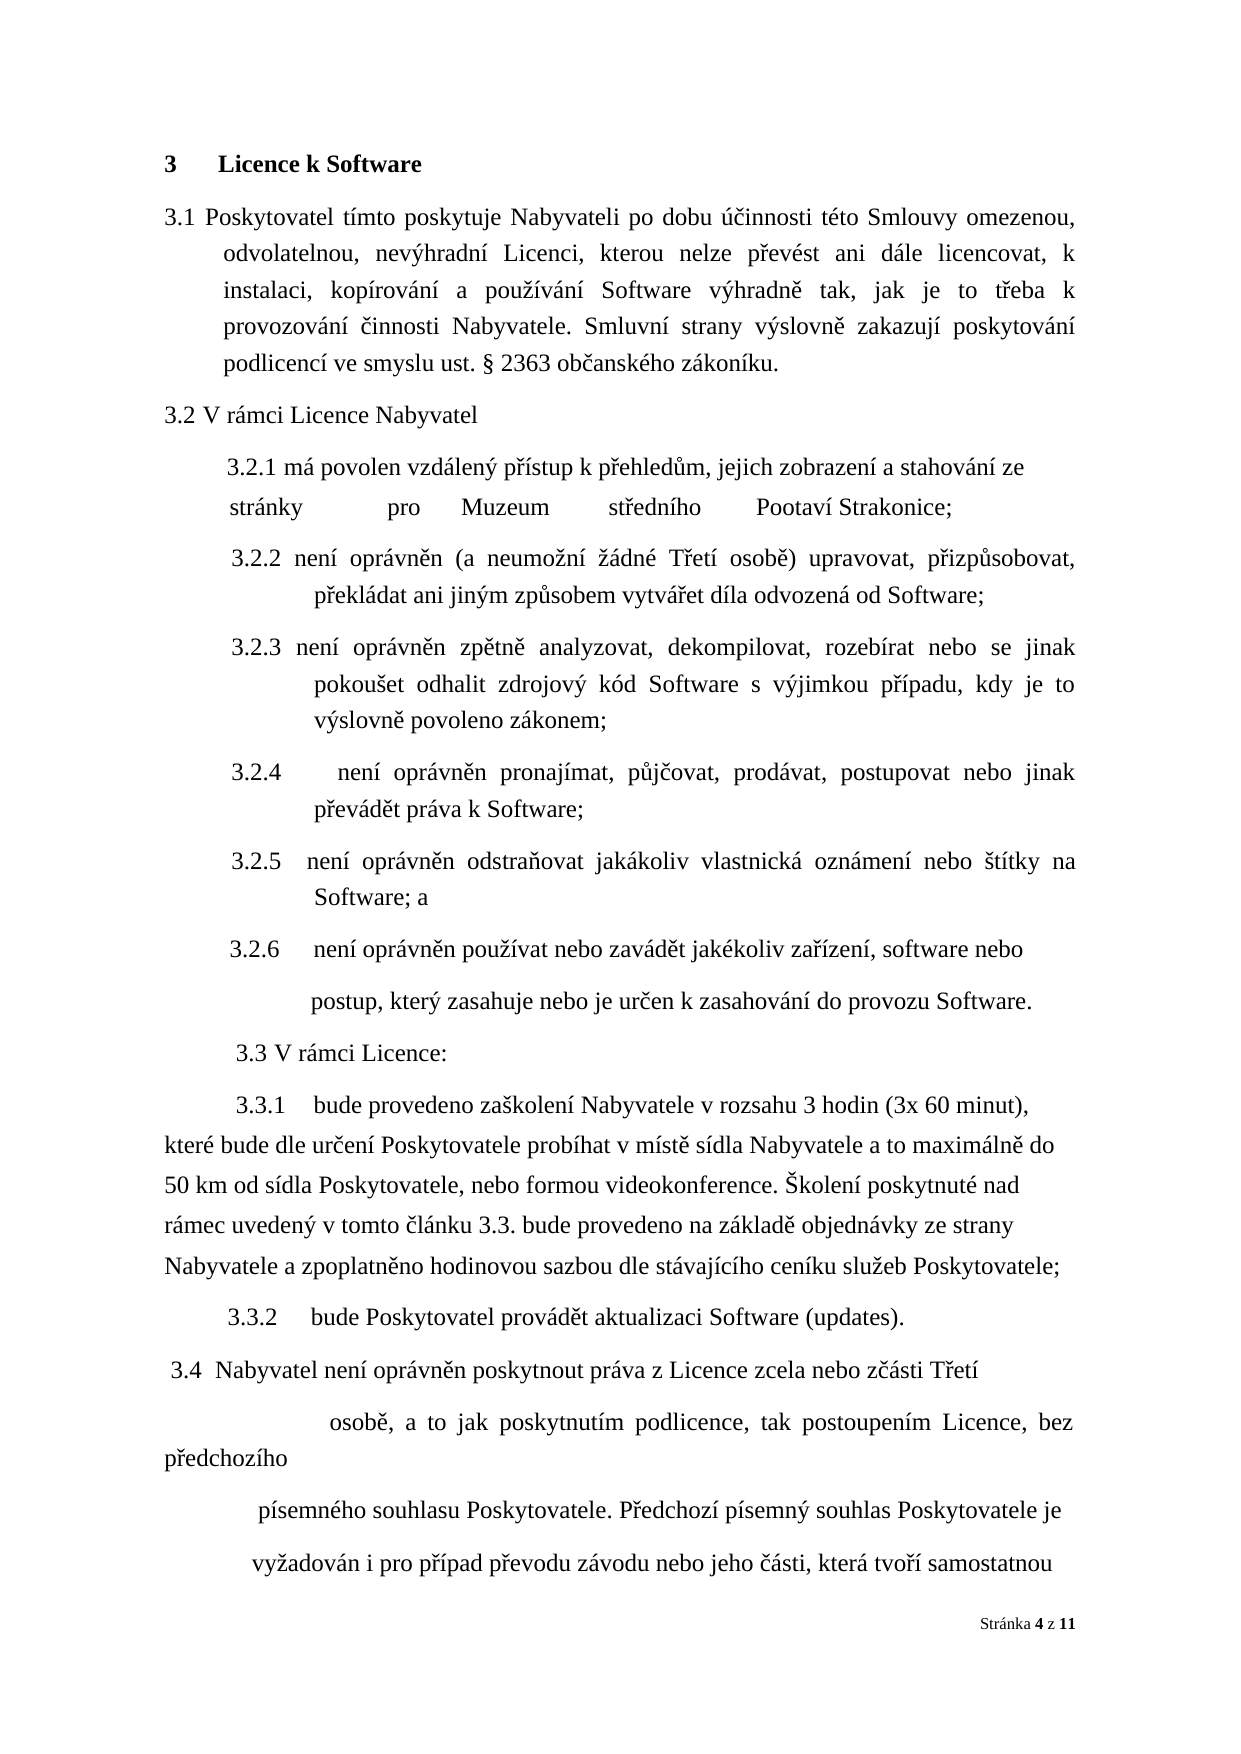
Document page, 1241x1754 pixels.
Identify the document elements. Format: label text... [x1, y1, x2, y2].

text 3.1 Poskytovatel tímto poskytuje Nabyvateli po dobu účinnosti této Smlouvy omezenou, odvolatelnou, nevýhradní Licenci, kterou nelze převést ani dále licencovat, k instalaci, kopírování a používání Software výhradně tak, jak je to třeba k provozování činnosti Nabyvatele. Smluvní strany výslovně zakazují poskytování podlicencí ve smyslu ust. § 2363 občanského zákoníku. [164, 202, 1076, 376]
text postup, který zasahuje nebo je určen k zasahování do provozu Software. [164, 986, 1076, 1015]
text vyžadován i pro případ převodu závodu nebo jeho části, která tvoří samostatnou [164, 1548, 1076, 1577]
text 3.2.5 není oprávněn odstraňovat jakákoliv vlastnická oznámení nebo štítky na Software; a [231, 846, 1076, 911]
text 3.2 V rámci Licence Nabyvatel [164, 400, 1076, 428]
text osobě, a to jak poskytnutím podlicence, tak postoupením Licence, bez předchozího [164, 1407, 1076, 1472]
text 3.2.1 má povolen vzdálený přístup k přehledům, jejich zobrazení a stahování ze stránky pro Muzeum středního Pootaví Strakonice; [164, 452, 1076, 521]
text 3.2.2 není oprávněn (a neumožní žádné Třetí osobě) upravovat, přizpůsobovat, překládat ani jiným způsobem vytvářet díla odvozená od Software; [231, 543, 1076, 609]
text 3.4 Nabyvatel není oprávněn poskytnout práva z Licence zcela nebo zčásti Třetí [164, 1355, 1076, 1383]
text 3.3.2 bude Poskytovatel provádět aktualizaci Software (updates). [166, 1302, 1119, 1331]
text 3.2.6 není oprávněn používat nebo zavádět jakékoliv zařízení, software nebo [164, 934, 1076, 963]
text 3.3.1 bude provedeno zaškolení Nabyvatele v rozsahu 3 hodin (3x 60 minut), které bude dle určení Poskytovatele probíhat v místě sídla Nabyvatele a to maximálně do 50 km od sídla Poskytovatele, nebo formou videokonference. Školení poskytnuté nad rámec uvedený v tomto článku 3.3. bude provedeno na základě objednávky ze strany Nabyvatele a zpoplatněno hodinovou sazbou dle stávajícího ceníku služeb Poskytovatele; [164, 1090, 1076, 1279]
text 3.2.4 není oprávněn pronajímat, půjčovat, prodávat, postupovat nebo jinak převádět práva k Software; [231, 757, 1076, 822]
text 3.2.3 není oprávněn zpětně analyzovat, dekompilovat, rozebírat nebo se jinak pokoušet odhalit zdrojový kód Software s výjimkou případu, kdy je to výslovně povoleno zákonem; [231, 632, 1076, 734]
subtitle 3 Licence k Software [164, 149, 1119, 177]
text 3.3 V rámci Licence: [164, 1038, 1076, 1067]
text písemného souhlasu Poskytovatele. Předchozí písemný souhlas Poskytovatele je [164, 1496, 1076, 1524]
